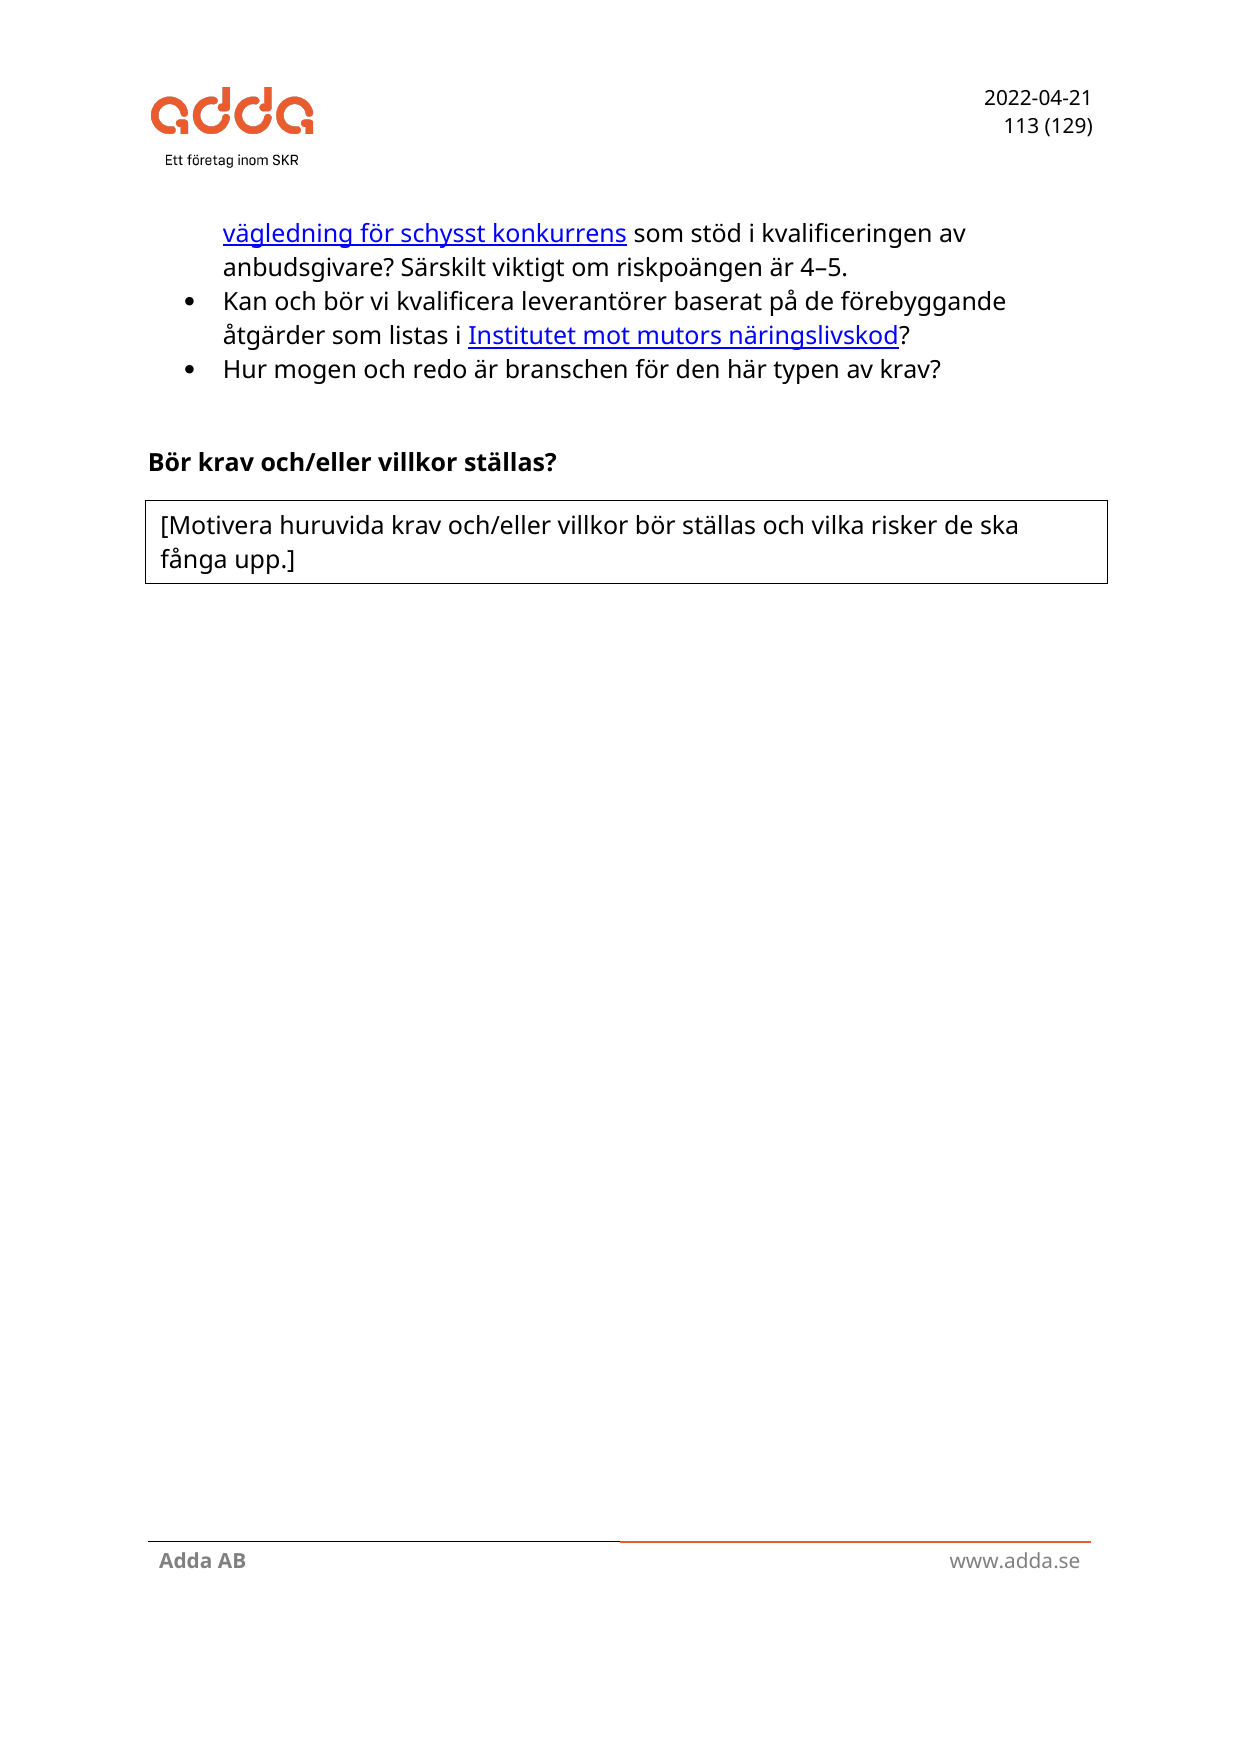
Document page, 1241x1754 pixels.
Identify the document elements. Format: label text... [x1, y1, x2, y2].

list Kan och bör vi kvalificera leverantörer baserat på de förebyggande åtgärder som listas i Institutet mot mutors näringslivskod? [185, 284, 1092, 352]
list Hur mogen och redo är branschen för den här typen av krav? [185, 352, 1092, 386]
picture [147, 83, 314, 168]
text Bör krav och/eller villkor ställas? [148, 445, 1092, 479]
